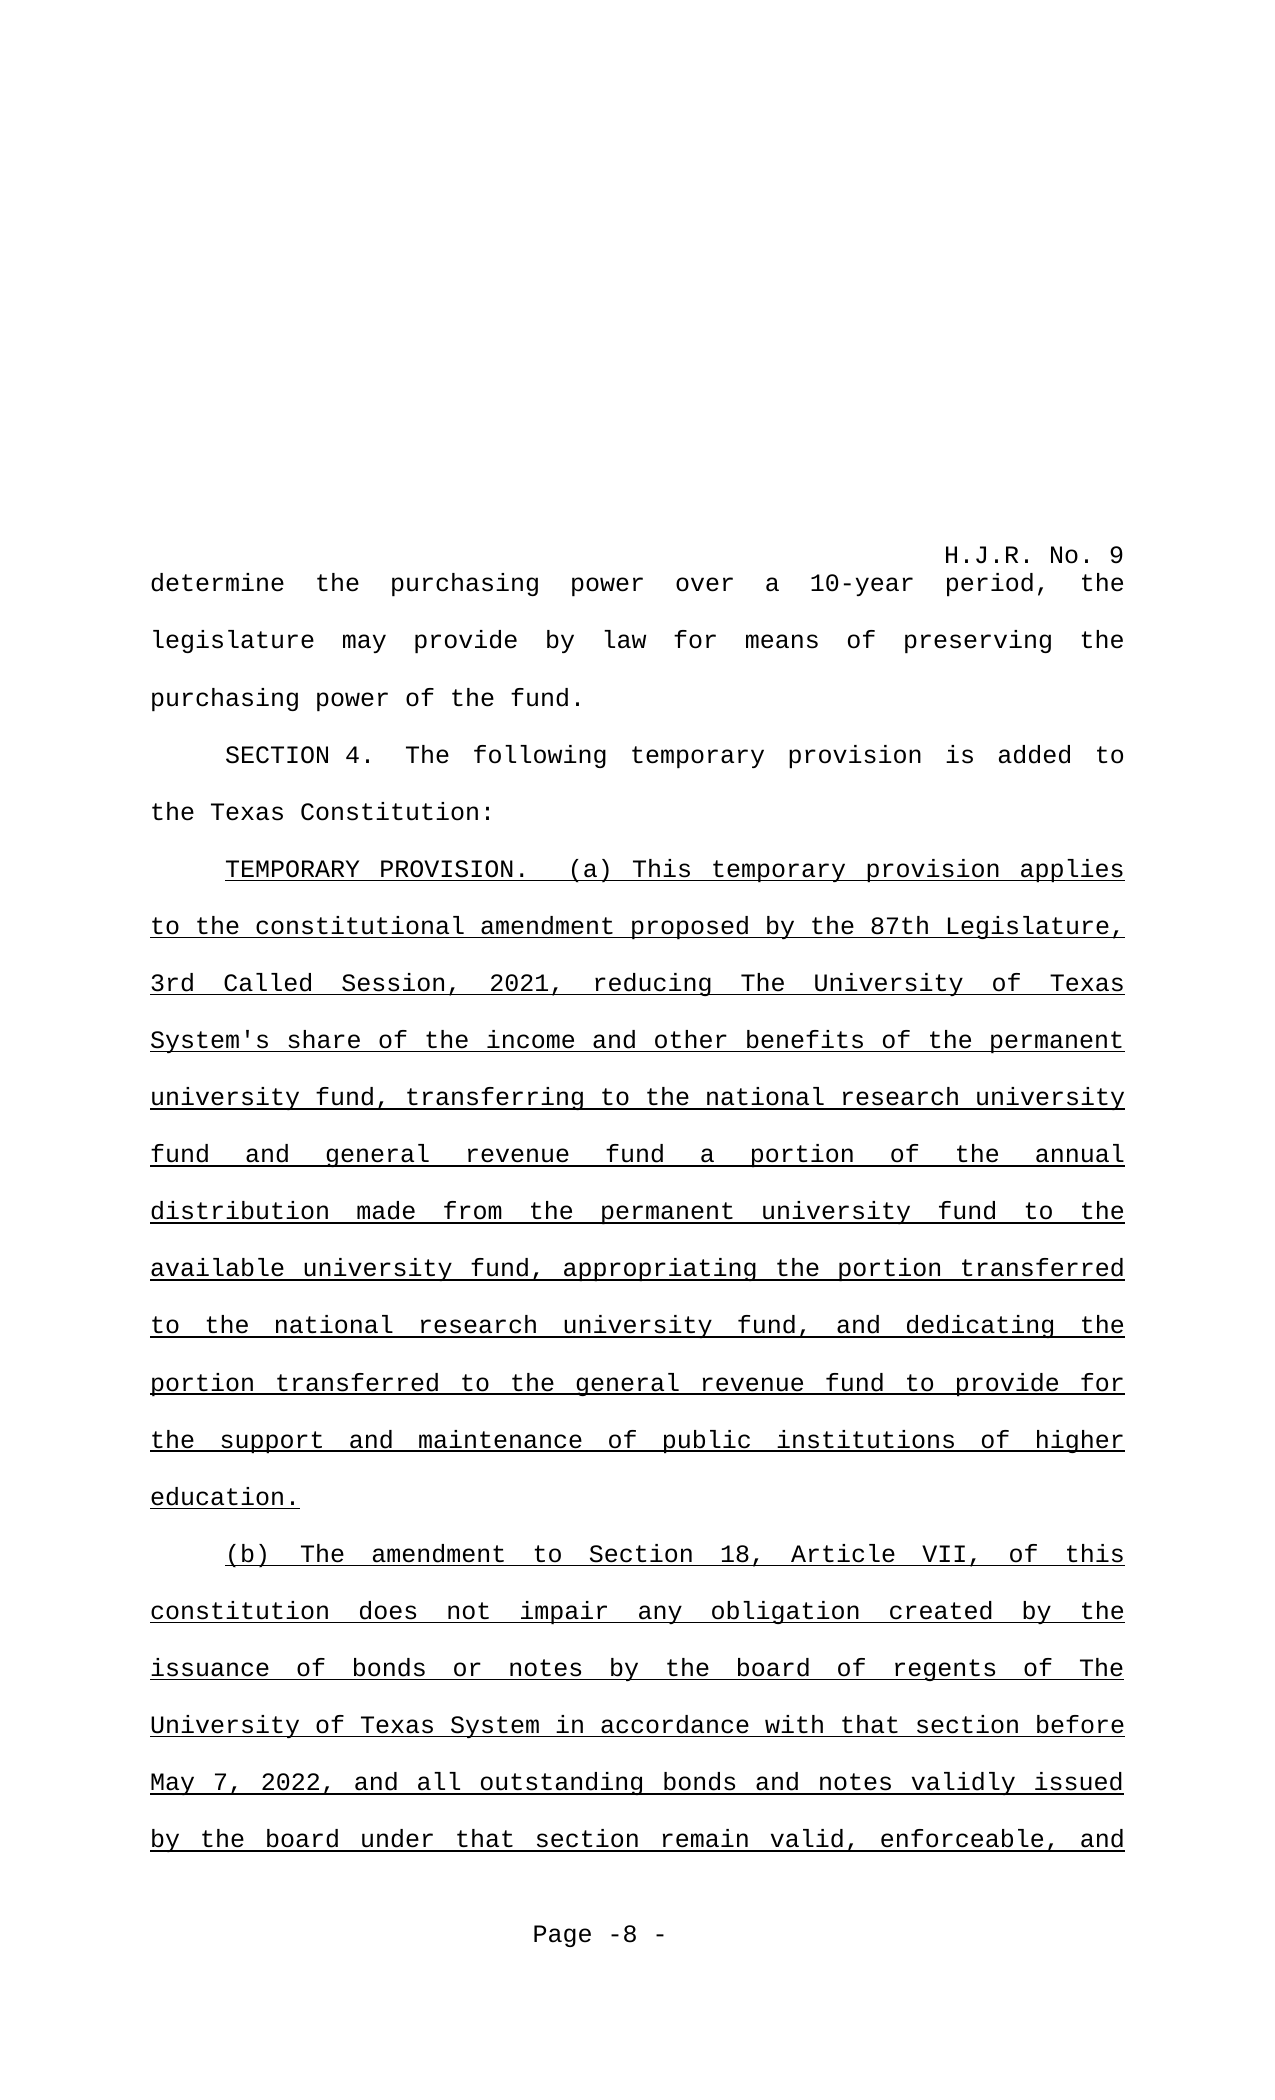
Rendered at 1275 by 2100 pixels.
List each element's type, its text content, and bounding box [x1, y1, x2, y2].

text TEMPORARY PROVISION. (a) This temporary provision applies to the constitutional amendment proposed by the 87th Legislature, 3rd Called Session, 2021, reducing The University of Texas System's share of the income and other benefits of the permanent university fund, transferring to the national research university fund and general revenue fund a portion of the annual distribution made from the permanent university fund to the available university fund, appropriating the portion transferred to the national research university fund, and dedicating the portion transferred to the general revenue fund to provide for the support and maintenance of public institutions of higher education. [150, 1338, 1125, 1393]
text TEMPORARY PROVISION. (a) This temporary provision applies to the constitutional amendment proposed by the 87th Legislature, 3rd Called Session, 2021, reducing The University of Texas System's share of the income and other benefits of the permanent university fund, transferring to the national research university fund and general revenue fund a portion of the annual distribution made from the permanent university fund to the available university fund, appropriating the portion transferred to the national research university fund, and dedicating the portion transferred to the general revenue fund to provide for the support and maintenance of public institutions of higher education. [150, 1452, 1125, 1513]
text TEMPORARY PROVISION. (a) This temporary provision applies to the constitutional amendment proposed by the 87th Legislature, 3rd Called Session, 2021, reducing The University of Texas System's share of the income and other benefits of the permanent university fund, transferring to the national research university fund and general revenue fund a portion of the annual distribution made from the permanent university fund to the available university fund, appropriating the portion transferred to the national research university fund, and dedicating the portion transferred to the general revenue fund to provide for the support and maintenance of public institutions of higher education. [150, 1052, 1125, 1108]
text TEMPORARY PROVISION. (a) This temporary provision applies to the constitutional amendment proposed by the 87th Legislature, 3rd Called Session, 2021, reducing The University of Texas System's share of the income and other benefits of the permanent university fund, transferring to the national research university fund and general revenue fund a portion of the annual distribution made from the permanent university fund to the available university fund, appropriating the portion transferred to the national research university fund, and dedicating the portion transferred to the general revenue fund to provide for the support and maintenance of public institutions of higher education. [150, 1395, 1125, 1450]
text TEMPORARY PROVISION. (a) This temporary provision applies to the constitutional amendment proposed by the 87th Legislature, 3rd Called Session, 2021, reducing The University of Texas System's share of the income and other benefits of the permanent university fund, transferring to the national research university fund and general revenue fund a portion of the annual distribution made from the permanent university fund to the available university fund, appropriating the portion transferred to the national research university fund, and dedicating the portion transferred to the general revenue fund to provide for the support and maintenance of public institutions of higher education. [150, 1281, 1125, 1336]
text TEMPORARY PROVISION. (a) This temporary provision applies to the constitutional amendment proposed by the 87th Legislature, 3rd Called Session, 2021, reducing The University of Texas System's share of the income and other benefits of the permanent university fund, transferring to the national research university fund and general revenue fund a portion of the annual distribution made from the permanent university fund to the available university fund, appropriating the portion transferred to the national research university fund, and dedicating the portion transferred to the general revenue fund to provide for the support and maintenance of public institutions of higher education. [150, 856, 1125, 937]
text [150, 1737, 1125, 1850]
text TEMPORARY PROVISION. (a) This temporary provision applies to the constitutional amendment proposed by the 87th Legislature, 3rd Called Session, 2021, reducing The University of Texas System's share of the income and other benefits of the permanent university fund, transferring to the national research university fund and general revenue fund a portion of the annual distribution made from the permanent university fund to the available university fund, appropriating the portion transferred to the national research university fund, and dedicating the portion transferred to the general revenue fund to provide for the support and maintenance of public institutions of higher education. [150, 995, 1125, 1051]
text TEMPORARY PROVISION. (a) This temporary provision applies to the constitutional amendment proposed by the 87th Legislature, 3rd Called Session, 2021, reducing The University of Texas System's share of the income and other benefits of the permanent university fund, transferring to the national research university fund and general revenue fund a portion of the annual distribution made from the permanent university fund to the available university fund, appropriating the portion transferred to the national research university fund, and dedicating the portion transferred to the general revenue fund to provide for the support and maintenance of public institutions of higher education. [150, 938, 1125, 994]
text TEMPORARY PROVISION. (a) This temporary provision applies to the constitutional amendment proposed by the 87th Legislature, 3rd Called Session, 2021, reducing The University of Texas System's share of the income and other benefits of the permanent university fund, transferring to the national research university fund and general revenue fund a portion of the annual distribution made from the permanent university fund to the available university fund, appropriating the portion transferred to the national research university fund, and dedicating the portion transferred to the general revenue fund to provide for the support and maintenance of public institutions of higher education. [150, 1224, 1125, 1279]
text TEMPORARY PROVISION. (a) This temporary provision applies to the constitutional amendment proposed by the 87th Legislature, 3rd Called Session, 2021, reducing The University of Texas System's share of the income and other benefits of the permanent university fund, transferring to the national research university fund and general revenue fund a portion of the annual distribution made from the permanent university fund to the available university fund, appropriating the portion transferred to the national research university fund, and dedicating the portion transferred to the general revenue fund to provide for the support and maintenance of public institutions of higher education. [150, 1110, 1125, 1165]
text SECTION 4. The following temporary provision is added to the Texas Constitution: [150, 742, 1125, 828]
text TEMPORARY PROVISION. (a) This temporary provision applies to the constitutional amendment proposed by the 87th Legislature, 3rd Called Session, 2021, reducing The University of Texas System's share of the income and other benefits of the permanent university fund, transferring to the national research university fund and general revenue fund a portion of the annual distribution made from the permanent university fund to the available university fund, appropriating the portion transferred to the national research university fund, and dedicating the portion transferred to the general revenue fund to provide for the support and maintenance of public institutions of higher education. [150, 1167, 1125, 1222]
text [150, 571, 1125, 713]
